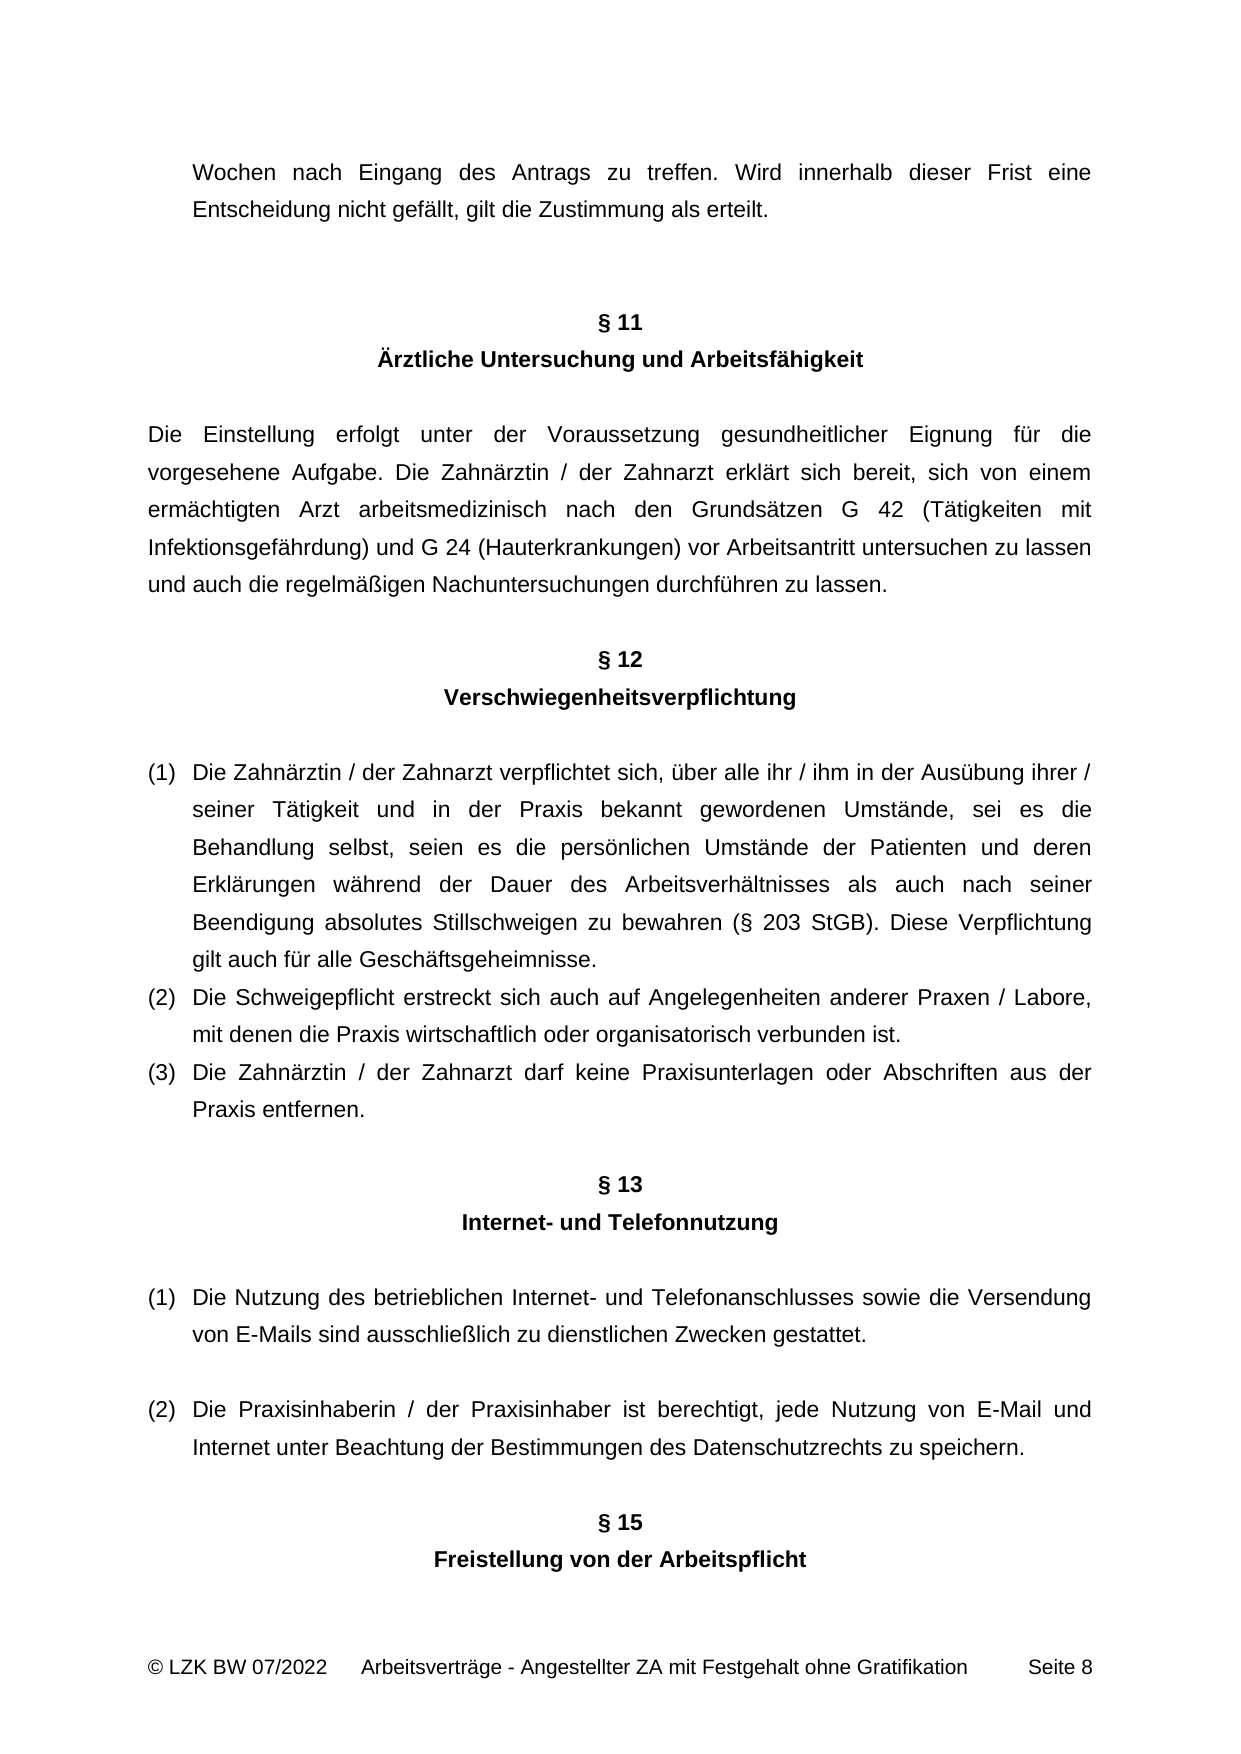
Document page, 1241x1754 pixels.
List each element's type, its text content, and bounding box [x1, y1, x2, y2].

text § 12 [148, 635, 1092, 673]
text Ärztliche Untersuchung und Arbeitsfähigkeit [148, 335, 1092, 373]
list Die Nutzung des betrieblichen Internet- und Telefonanschlusses sowie die Versendung von E-Mails sind ausschließlich zu dienstlichen Zwecken gestattet. [148, 1273, 1092, 1348]
text § 15 [148, 1498, 1092, 1535]
text Die Einstellung erfolgt unter der Voraussetzung gesundheitlicher Eignung für die vorgesehene Aufgabe. Die Zahnärztin / der Zahnarzt erklärt sich bereit, sich von einem ermächtigten Arzt arbeitsmedizinisch nach den Grundsätzen G 42 (Tätigkeiten mit Infektionsgefährdung) und G 24 (Hauterkrankungen) vor Arbeitsantritt untersuchen zu lassen und auch die regelmäßigen Nachuntersuchungen durchführen zu lassen. [148, 410, 1092, 598]
text (1) Die Zahnärztin / der Zahnarzt verpflichtet sich, über alle ihr / ihm in der Ausübung ihrer / seiner Tätigkeit und in der Praxis bekannt gewordenen Umstände, sei es die Behandlung selbst, seien es die persönlichen Umstände der Patienten und deren Erklärungen während der Dauer des Arbeitsverhältnisses als auch nach seiner Beendigung absolutes Stillschweigen zu bewahren (§ 203 StGB). Diese Verpflichtung gilt auch für alle Geschäftsgeheimnisse. [148, 748, 1092, 973]
text Freistellung von der Arbeitspflicht [148, 1535, 1092, 1573]
text (2) Die Schweigepflicht erstreckt sich auch auf Angelegenheiten anderer Praxen / Labore, mit denen die Praxis wirtschaftlich oder organisatorisch verbunden ist. [148, 973, 1092, 1048]
text (3) Die Zahnärztin / der Zahnarzt darf keine Praxisunterlagen oder Abschriften aus der Praxis entfernen. [148, 1048, 1092, 1123]
list Die Praxisinhaberin / der Praxisinhaber ist berechtigt, jede Nutzung von E-Mail und Internet unter Beachtung der Bestimmungen des Datenschutzrechts zu speichern. [148, 1385, 1092, 1460]
text Internet- und Telefonnutzung [148, 1198, 1092, 1235]
text Verschwiegenheitsverpflichtung [148, 673, 1092, 710]
text § 11 [148, 298, 1092, 335]
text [148, 148, 1092, 223]
text § 13 [148, 1160, 1092, 1198]
